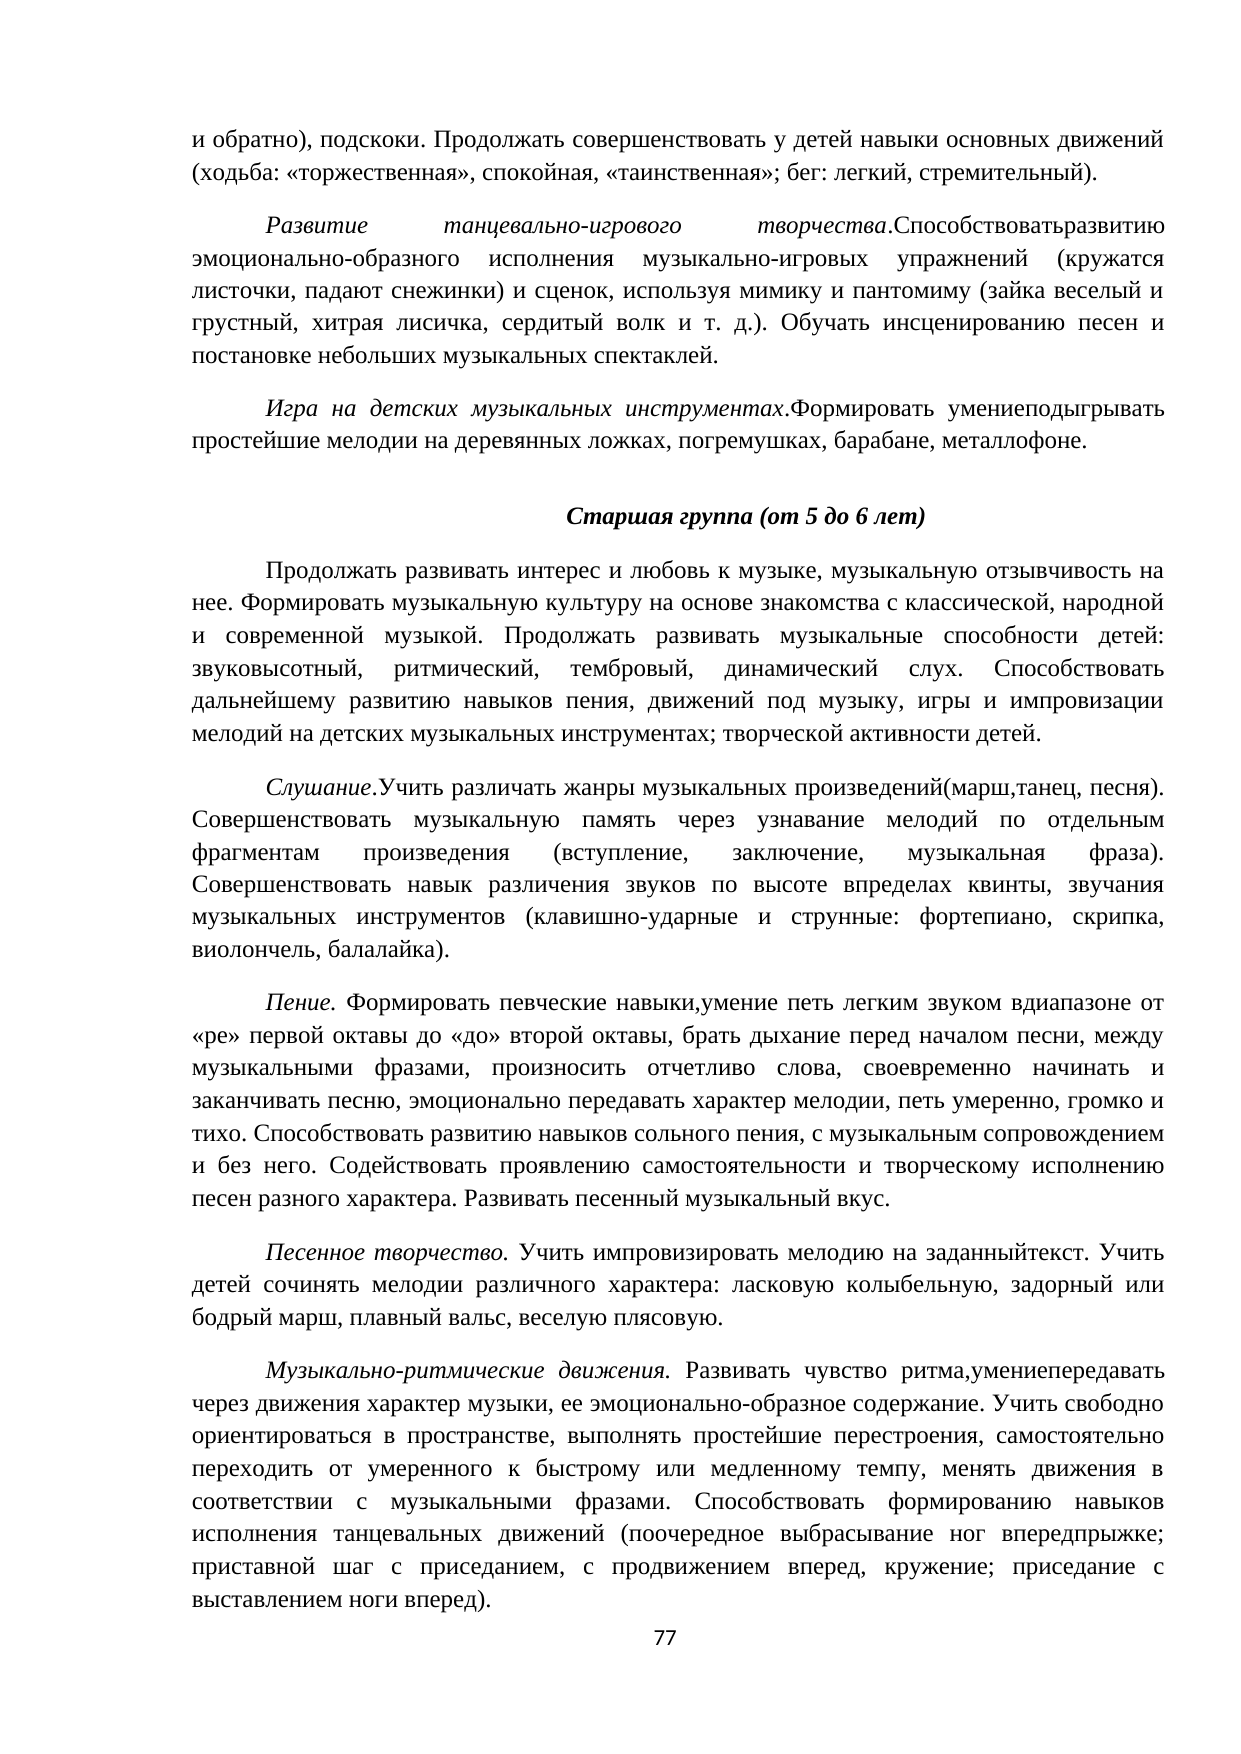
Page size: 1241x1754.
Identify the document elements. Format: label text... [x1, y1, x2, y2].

text Развитие танцевально-игрового творчества.Способствоватьразвитию эмоционально-образного исполнения музыкально-игровых упражнений (кружатся листочки, падают снежинки) и сценок, используя мимику и пантомиму (зайка веселый и грустный, хитрая лисичка, сердитый волк и т. д.). Обучать инсценированию песен и постановке небольших музыкальных спектаклей. [192, 210, 1165, 368]
text Слушание.Учить различать жанры музыкальных произведений(марш,танец, песня). Совершенствовать музыкальную память через узнавание мелодий по отдельным фрагментам произведения (вступление, заключение, музыкальная фраза). Совершенствовать навык различения звуков по высоте впределах квинты, звучания музыкальных инструментов (клавишно-ударные и струнные: фортепиано, скрипка, виолончель, балалайка). [192, 772, 1165, 963]
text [192, 124, 1165, 185]
text Старшая группа (от 5 до 6 лет) [327, 501, 1165, 530]
text Продолжать развивать интерес и любовь к музыке, музыкальную отзывчивость на нее. Формировать музыкальную культуру на основе знакомства с классической, народной и современной музыкой. Продолжать развивать музыкальные способности детей: звуковысотный, ритмический, тембровый, динамический слух. Способствовать дальнейшему развитию навыков пения, движений под музыку, игры и импровизации мелодий на детских музыкальных инструментах; творческой активности детей. [192, 555, 1165, 747]
text Музыкально-ритмические движения. Развивать чувство ритма,умениепередавать через движения характер музыки, ее эмоционально-образное содержание. Учить свободно ориентироваться в пространстве, выполнять простейшие перестроения, самостоятельно переходить от умеренного к быстрому или медленному темпу, менять движения в соответствии с музыкальными фразами. Способствовать формированию навыков исполнения танцевальных движений (поочередное выбрасывание ног впередпрыжке; приставной шаг с приседанием, с продвижением вперед, кружение; приседание с выставлением ноги вперед). [192, 1355, 1165, 1613]
text Песенное творчество. Учить импровизировать мелодию на заданныйтекст. Учить детей сочинять мелодии различного характера: ласковую колыбельную, задорный или бодрый марш, плавный вальс, веселую плясовую. [192, 1237, 1165, 1330]
text Пение. Формировать певческие навыки,умение петь легким звуком вдиапазоне от «ре» первой октавы до «до» второй октавы, брать дыхание перед началом песни, между музыкальными фразами, произносить отчетливо слова, своевременно начинать и заканчивать песню, эмоционально передавать характер мелодии, петь умеренно, громко и тихо. Способствовать развитию навыков сольного пения, с музыкальным сопровождением и без него. Содействовать проявлению самостоятельности и творческому исполнению песен разного характера. Развивать песенный музыкальный вкус. [192, 987, 1165, 1212]
text Игра на детских музыкальных инструментах.Формировать умениеподыгрывать простейшие мелодии на деревянных ложках, погремушках, барабане, металлофоне. [192, 393, 1165, 454]
